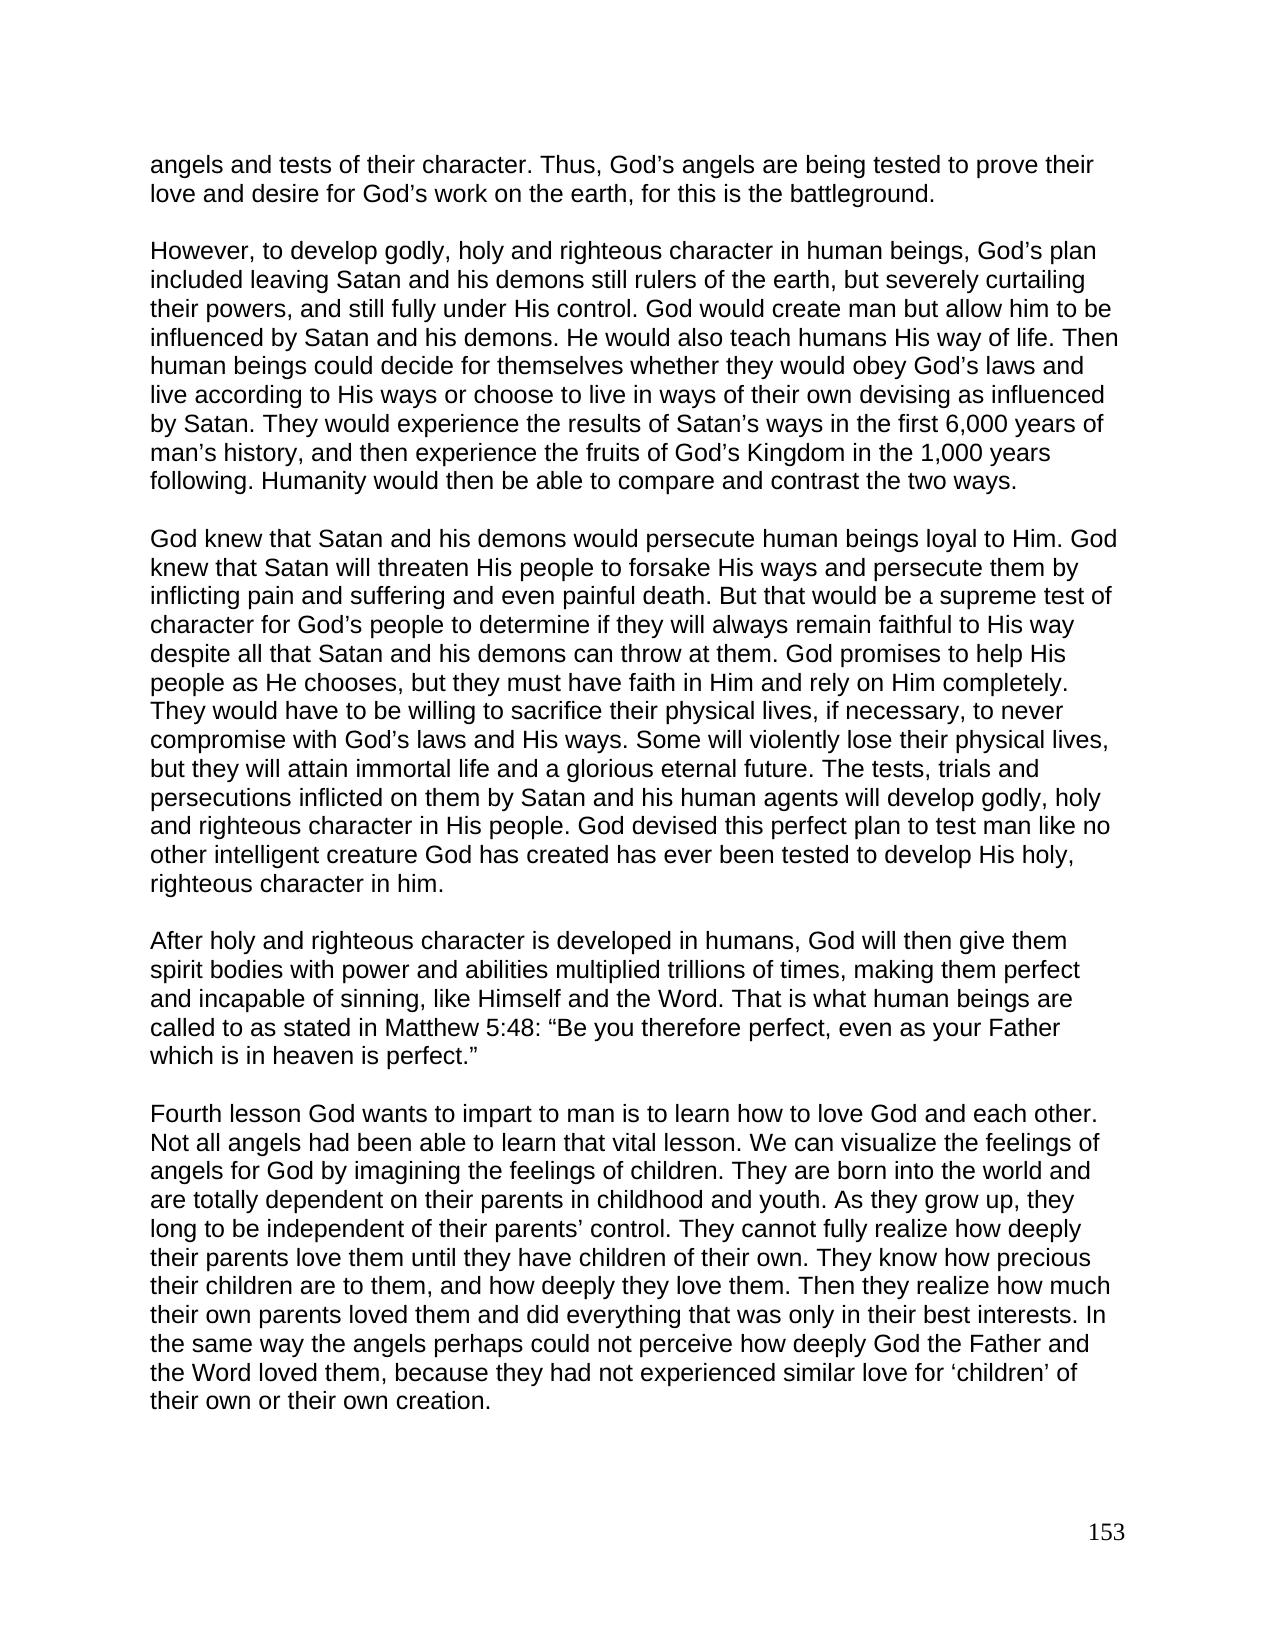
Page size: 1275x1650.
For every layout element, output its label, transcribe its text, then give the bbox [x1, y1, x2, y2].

text Fourth lesson God wants to impart to man is to learn how to love God and each other. Not all angels had been able to learn that vital lesson. We can visualize the feelings of angels for God by imagining the feelings of children. They are born into the world and are totally dependent on their parents in childhood and youth. As they grow up, they long to be independent of their parents’ control. They cannot fully realize how deeply their parents love them until they have children of their own. They know how precious their children are to them, and how deeply they love them. Then they realize how much their own parents loved them and did everything that was only in their best interests. In the same way the angels perhaps could not perceive how deeply God the Father and the Word loved them, because they had not experienced similar love for ‘children’ of their own or their own creation. [150, 1099, 1125, 1415]
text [150, 150, 1125, 207]
text God knew that Satan and his demons would persecute human beings loyal to Him. God knew that Satan will threaten His people to forsake His ways and persecute them by inflicting pain and suffering and even painful death. But that would be a supreme test of character for God’s people to determine if they will always remain faithful to His way despite all that Satan and his demons can throw at them. God promises to help His people as He chooses, but they must have faith in Him and rely on Him completely. They would have to be willing to sacrifice their physical lives, if necessary, to never compromise with God’s laws and His ways. Some will violently lose their physical lives, but they will attain immortal life and a glorious eternal future. The tests, trials and persecutions inflicted on them by Satan and his human agents will develop godly, holy and righteous character in His people. God devised this perfect plan to test man like no other intelligent creature God has created has ever been tested to develop His holy, righteous character in him. [150, 524, 1125, 897]
text However, to develop godly, holy and righteous character in human beings, God’s plan included leaving Satan and his demons still rulers of the earth, but severely curtailing their powers, and still fully under His control. God would create man but allow him to be influenced by Satan and his demons. He would also teach humans His way of life. Then human beings could decide for themselves whether they would obey God’s laws and live according to His ways or choose to live in ways of their own devising as influenced by Satan. They would experience the results of Satan’s ways in the first 6,000 years of man’s history, and then experience the fruits of God’s Kingdom in the 1,000 years following. Humanity would then be able to compare and contrast the two ways. [150, 236, 1125, 495]
text After holy and righteous character is developed in humans, God will then give them spirit bodies with power and abilities multiplied trillions of times, making them perfect and incapable of sinning, like Himself and the Word. That is what human beings are called to as stated in Matthew 5:48: “Be you therefore perfect, even as your Father which is in heaven is perfect.” [150, 926, 1125, 1070]
